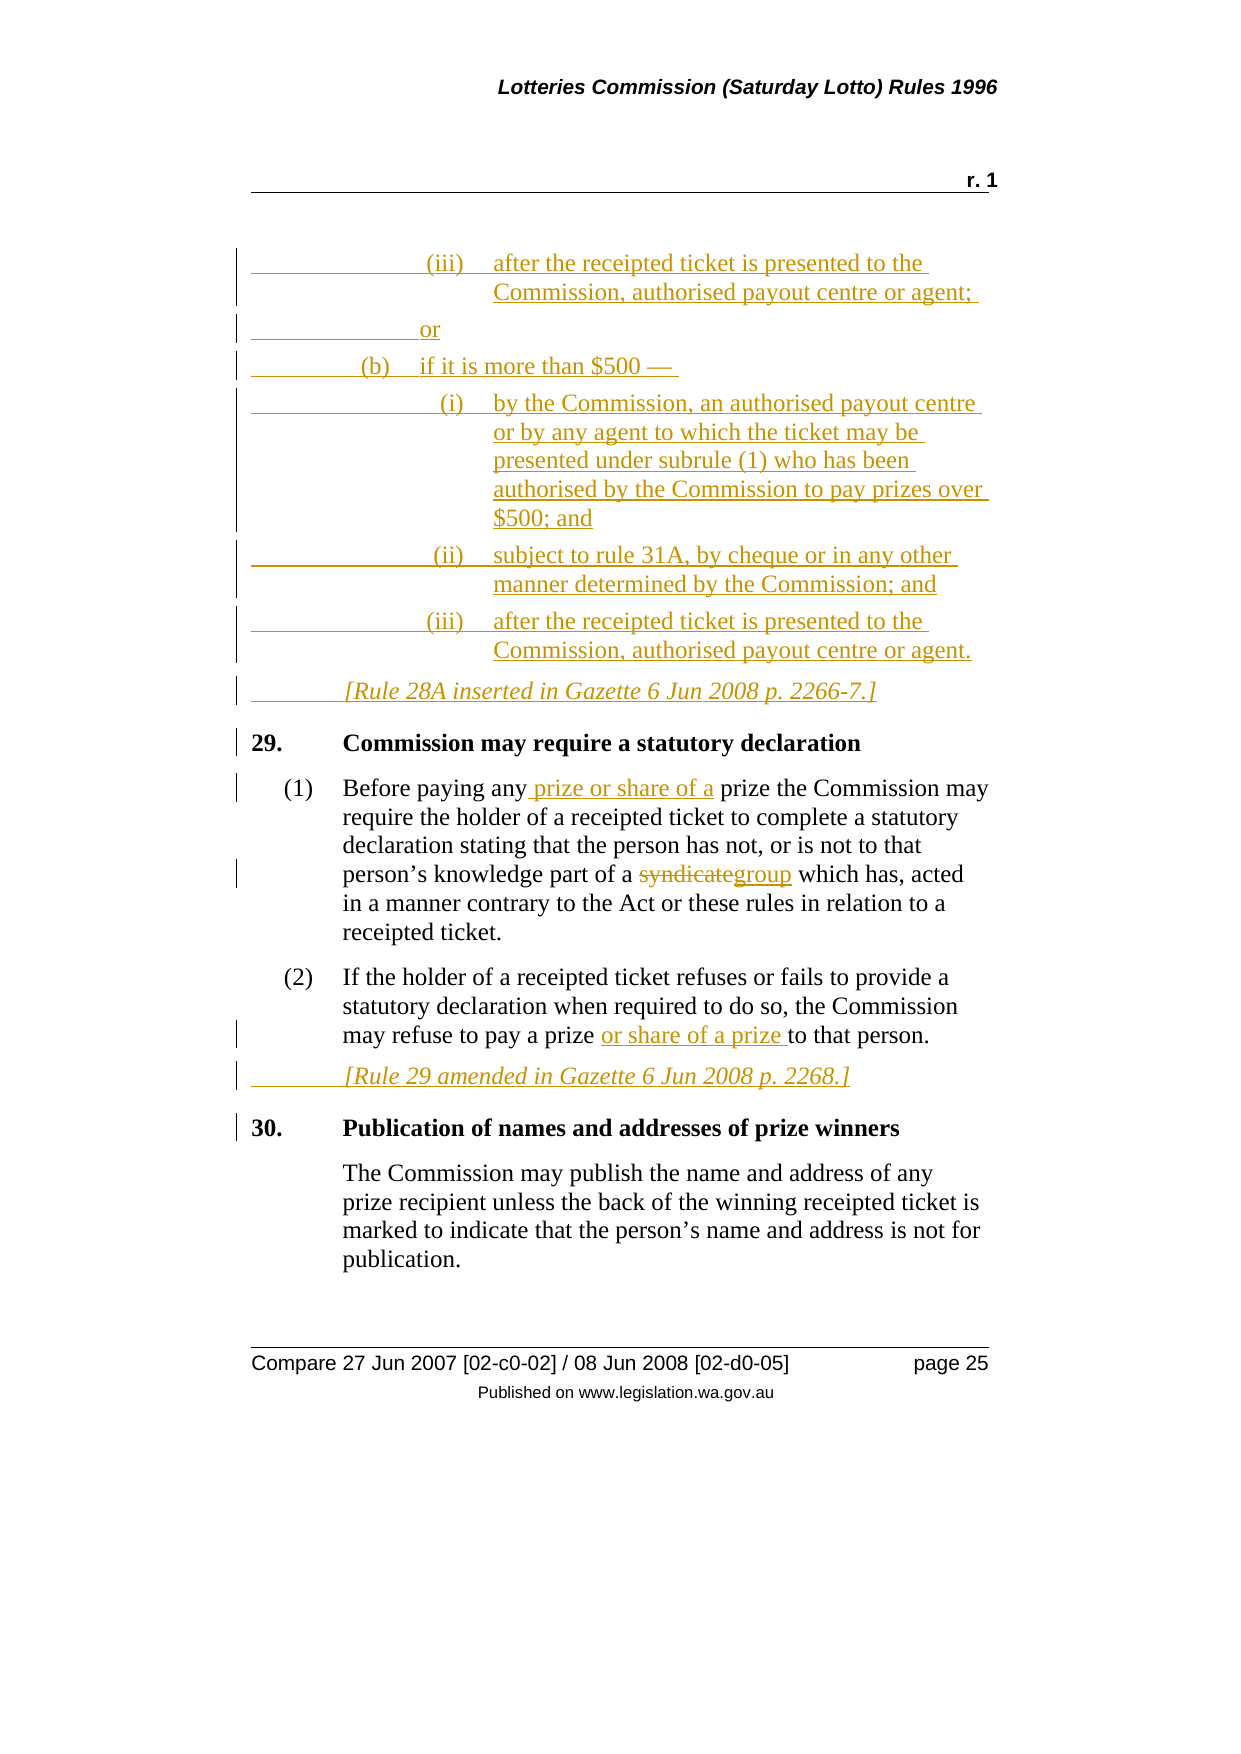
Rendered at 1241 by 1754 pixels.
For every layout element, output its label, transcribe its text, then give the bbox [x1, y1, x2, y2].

subtitle 30. Publication of names and addresses of prize winners [251, 1113, 989, 1141]
text (1) Before paying any prize the Commission may require the holder of a receipted ticket to complete a statutory declaration stating that the person has not, or is not to that person’s knowledge part of a which has, acted in a manner contrary to the Act or these rules in relation to a receipted ticket. [251, 773, 989, 946]
text The Commission may publish the name and address of any prize recipient unless the back of the winning receipted ticket is marked to indicate that the person’s name and address is not for publication. [251, 1158, 989, 1273]
text (2) If the holder of a receipted ticket refuses or fails to provide a statutory declaration when required to do so, the Commission may refuse to pay a prize to that person. [251, 962, 989, 1048]
subtitle 29. Commission may require a statutory declaration [251, 728, 989, 756]
